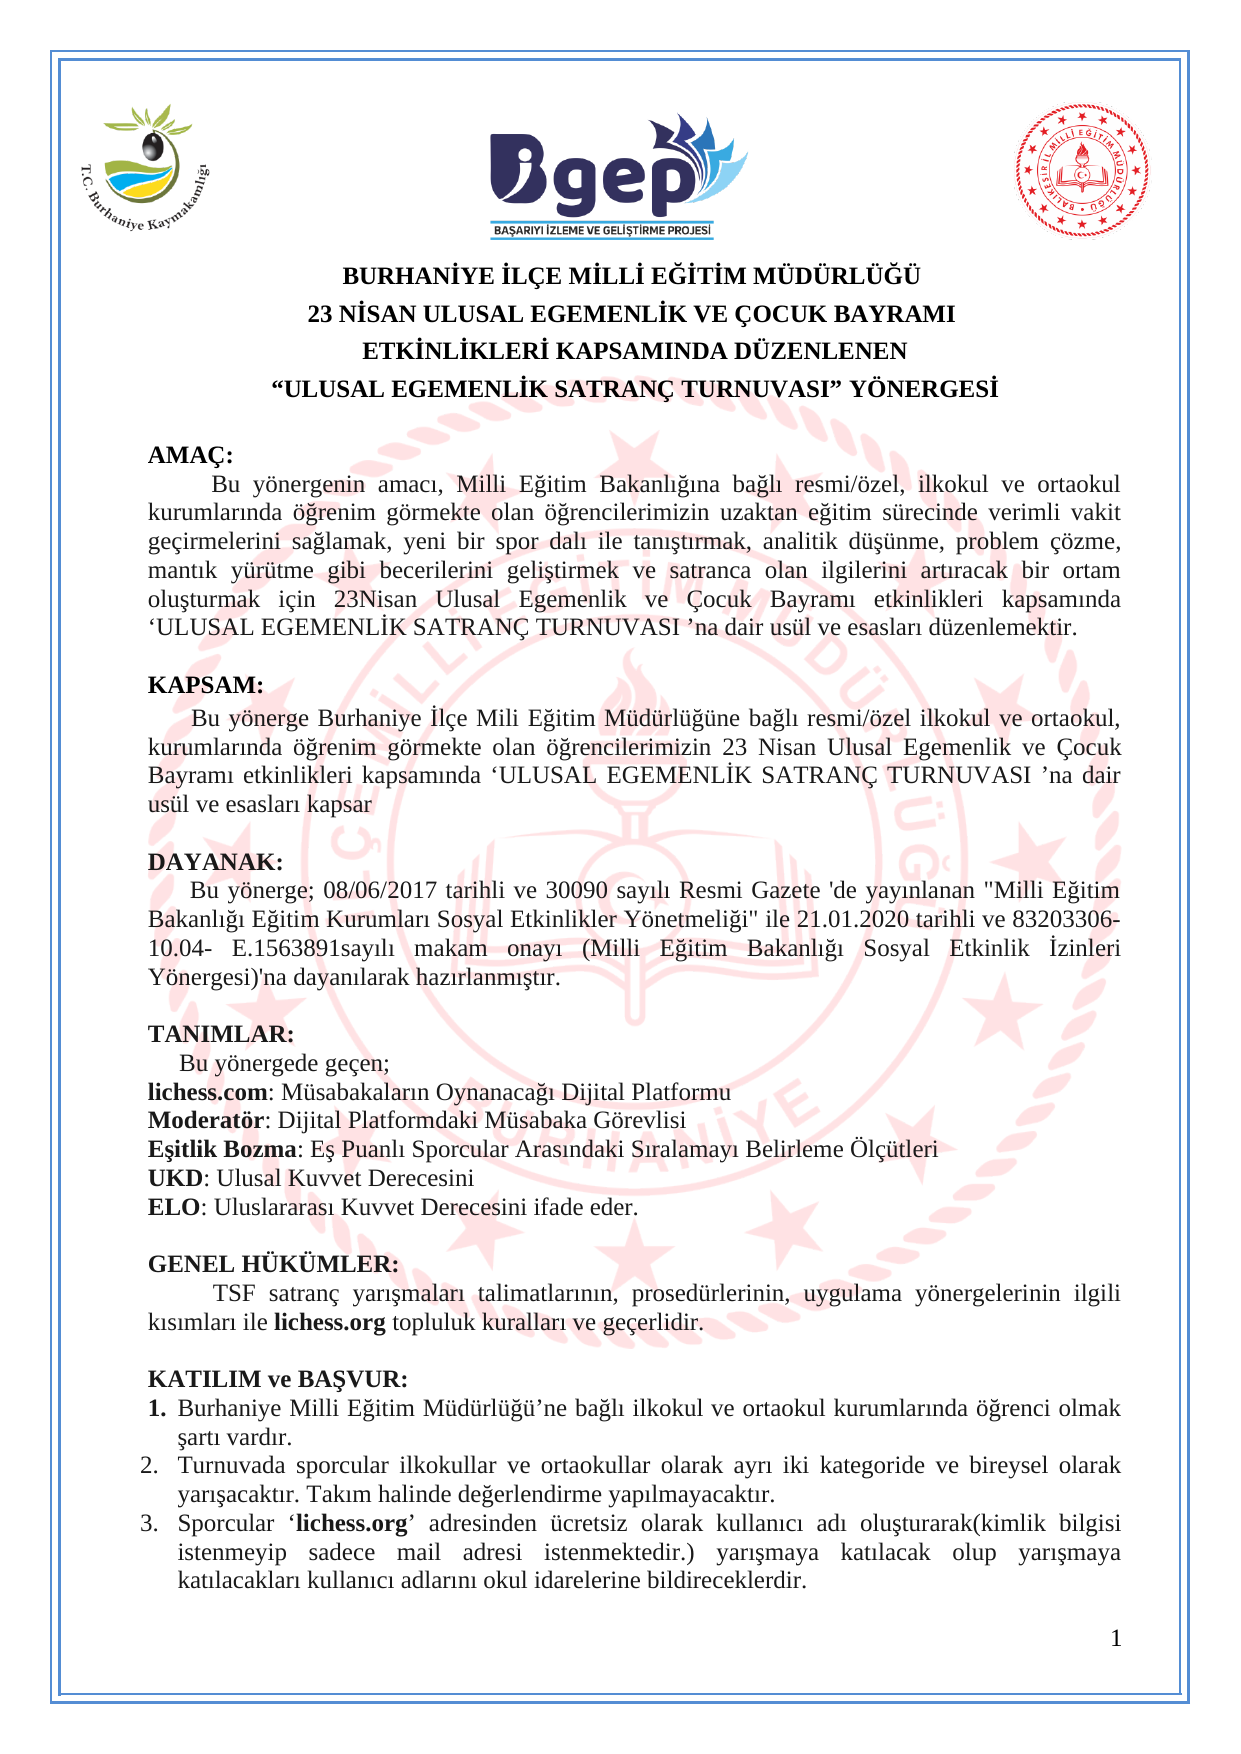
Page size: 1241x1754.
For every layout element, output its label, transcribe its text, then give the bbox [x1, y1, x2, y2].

text lichess.com: Müsabakaların Oynanacağı Dijital Platformu [148, 1077, 1122, 1106]
text Bu yönerge Burhaniye İlçe Mili Eğitim Müdürlüğüne bağlı resmi/özel ilkokul ve ortaokul, kurumlarında öğrenim görmekte olan öğrencilerimizin 23 Nisan Ulusal Egemenlik ve Çocuk Bayramı etkinlikleri kapsamında ‘ULUSAL EGEMENLİK SATRANÇ TURNUVASI ’na dair usül ve esasları kapsar [148, 703, 1122, 818]
text Bu yönergede geçen; [148, 1048, 1122, 1077]
list Burhaniye Milli Eğitim Müdürlüğü’ne bağlı ilkokul ve ortaokul kurumlarında öğrenci olmak şartı vardır. [148, 1393, 1122, 1451]
picture [76, 100, 213, 239]
picture [1012, 100, 1152, 240]
text Moderatör: Dijital Platformdaki Müsabaka Görevlisi [148, 1106, 1122, 1134]
text DAYANAK: [148, 847, 1122, 876]
text GENEL HÜKÜMLER: [148, 1249, 1122, 1278]
text TANIMLAR: [148, 1019, 1122, 1048]
text UKD: Ulusal Kuvvet Derecesini [148, 1163, 1122, 1192]
text AMAÇ: [148, 440, 1122, 469]
text Bu yönergenin amacı, Milli Eğitim Bakanlığına bağlı resmi/özel, ilkokul ve ortaokul kurumlarında öğrenim görmekte olan öğrencilerimizin uzaktan eğitim sürecinde verimli vakit geçirmelerini sağlamak, yeni bir spor dalı ile tanıştırmak, analitik düşünme, problem çözme, mantık yürütme gibi becerilerini geliştirmek ve satranca olan ilgilerini artıracak bir ortam oluşturmak için 23Nisan Ulusal Egemenlik ve Çocuk Bayramı etkinlikleri kapsamında ‘ULUSAL EGEMENLİK SATRANÇ TURNUVASI ’na dair usül ve esasları düzenlemektir. [148, 469, 1122, 641]
text KAPSAM: [148, 670, 1122, 699]
text Eşitlik Bozma: Eş Puanlı Sporcular Arasındaki Sıralamayı Belirleme Ölçütleri [148, 1134, 1122, 1163]
picture [490, 112, 749, 240]
text ELO: Uluslararası Kuvvet Derecesini ifade eder. [148, 1192, 1122, 1221]
text Bu yönerge; 08/06/2017 tarihli ve 30090 sayılı Resmi Gazete 'de yayınlanan "Milli Eğitim Bakanlığı Eğitim Kurumları Sosyal Etkinlikler Yönetmeliği" ile 21.01.2020 tarihli ve 83203306-10.04- E.1563891sayılı makam onayı (Milli Eğitim Bakanlığı Sosyal Etkinlik İzinleri Yönergesi)'na dayanılarak hazırlanmıştır. [148, 876, 1122, 991]
text TSF satranç yarışmaları talimatlarının, prosedürlerinin, uygulama yönergelerinin ilgili kısımları ile lichess.org topluluk kuralları ve geçerlidir. [148, 1278, 1122, 1336]
text KATILIM ve BAŞVUR: [148, 1364, 1122, 1393]
text BURHANİYE İLÇE MİLLİ EĞİTİM MÜDÜRLÜĞÜ 23 NİSAN ULUSAL EGEMENLİK VE ÇOCUK BAYRAMI ETKİNLİKLERİ KAPSAMINDA DÜZENLENEN “ULUSAL EGEMENLİK SATRANÇ TURNUVASI” YÖNERGESİ [148, 252, 1122, 402]
list Sporcular ‘lichess.org’ adresinden ücretsiz olarak kullanıcı adı oluşturarak(kimlik bilgisi istenmeyip sadece mail adresi istenmektedir.) yarışmaya katılacak olup yarışmaya katılacakları kullanıcı adlarını okul idarelerine bildireceklerdir. [140, 1508, 1122, 1594]
list Turnuvada sporcular ilkokullar ve ortaokullar olarak ayrı iki kategoride ve bireysel olarak yarışacaktır. Takım halinde değerlendirme yapılmayacaktır. [140, 1451, 1122, 1508]
